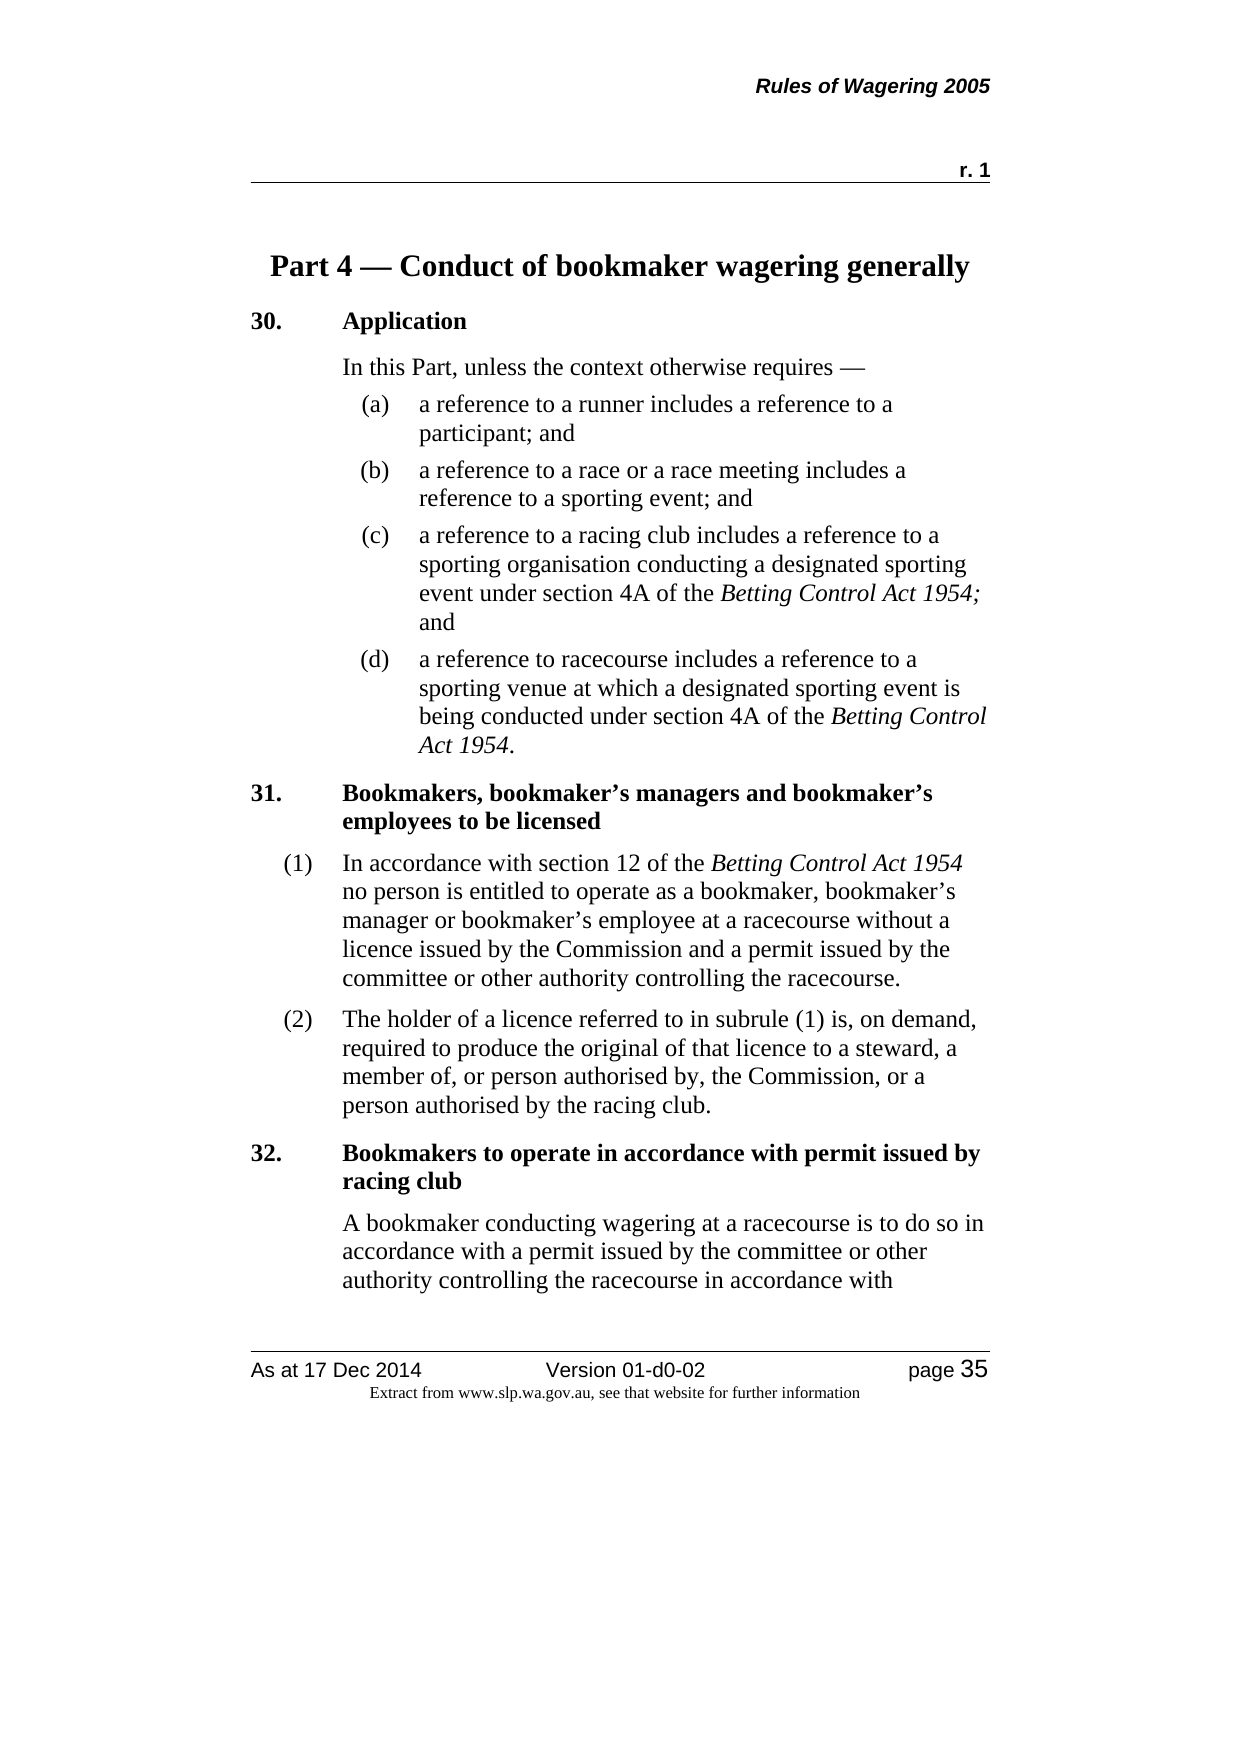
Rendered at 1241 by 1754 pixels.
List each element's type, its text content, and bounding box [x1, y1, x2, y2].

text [251, 1208, 990, 1294]
text (a) a reference to a runner includes a reference to a participant; and [251, 389, 990, 446]
subtitle 30. Application [251, 306, 990, 335]
text (d) a reference to racecourse includes a reference to a sporting venue at which a designated sporting event is being conducted under section 4A of the Betting Control Act 1954. [251, 644, 990, 759]
subtitle 31. Bookmakers, bookmaker’s managers and bookmaker’s employees to be licensed [251, 778, 990, 835]
subtitle 32. Bookmakers to operate in accordance with permit issued by racing club [251, 1138, 990, 1195]
text (2) The holder of a licence referred to in subrule (1) is, on demand, required to produce the original of that licence to a steward, a member of, or person authorised by, the Commission, or a person authorised by the racing club. [251, 1004, 990, 1119]
subtitle Part 4 — Conduct of bookmaker wagering generally [251, 247, 990, 283]
text In this Part, unless the context otherwise requires — [251, 352, 990, 381]
text (1) In accordance with section 12 of the Betting Control Act 1954 no person is entitled to operate as a bookmaker, bookmaker’s manager or bookmaker’s employee at a racecourse without a licence issued by the Commission and a permit issued by the committee or other authority controlling the racecourse. [251, 848, 990, 991]
text (c) a reference to a racing club includes a reference to a sporting organisation conducting a designated sporting event under section 4A of the Betting Control Act 1954; and [251, 521, 990, 636]
text (b) a reference to a race or a race meeting includes a reference to a sporting event; and [251, 455, 990, 512]
